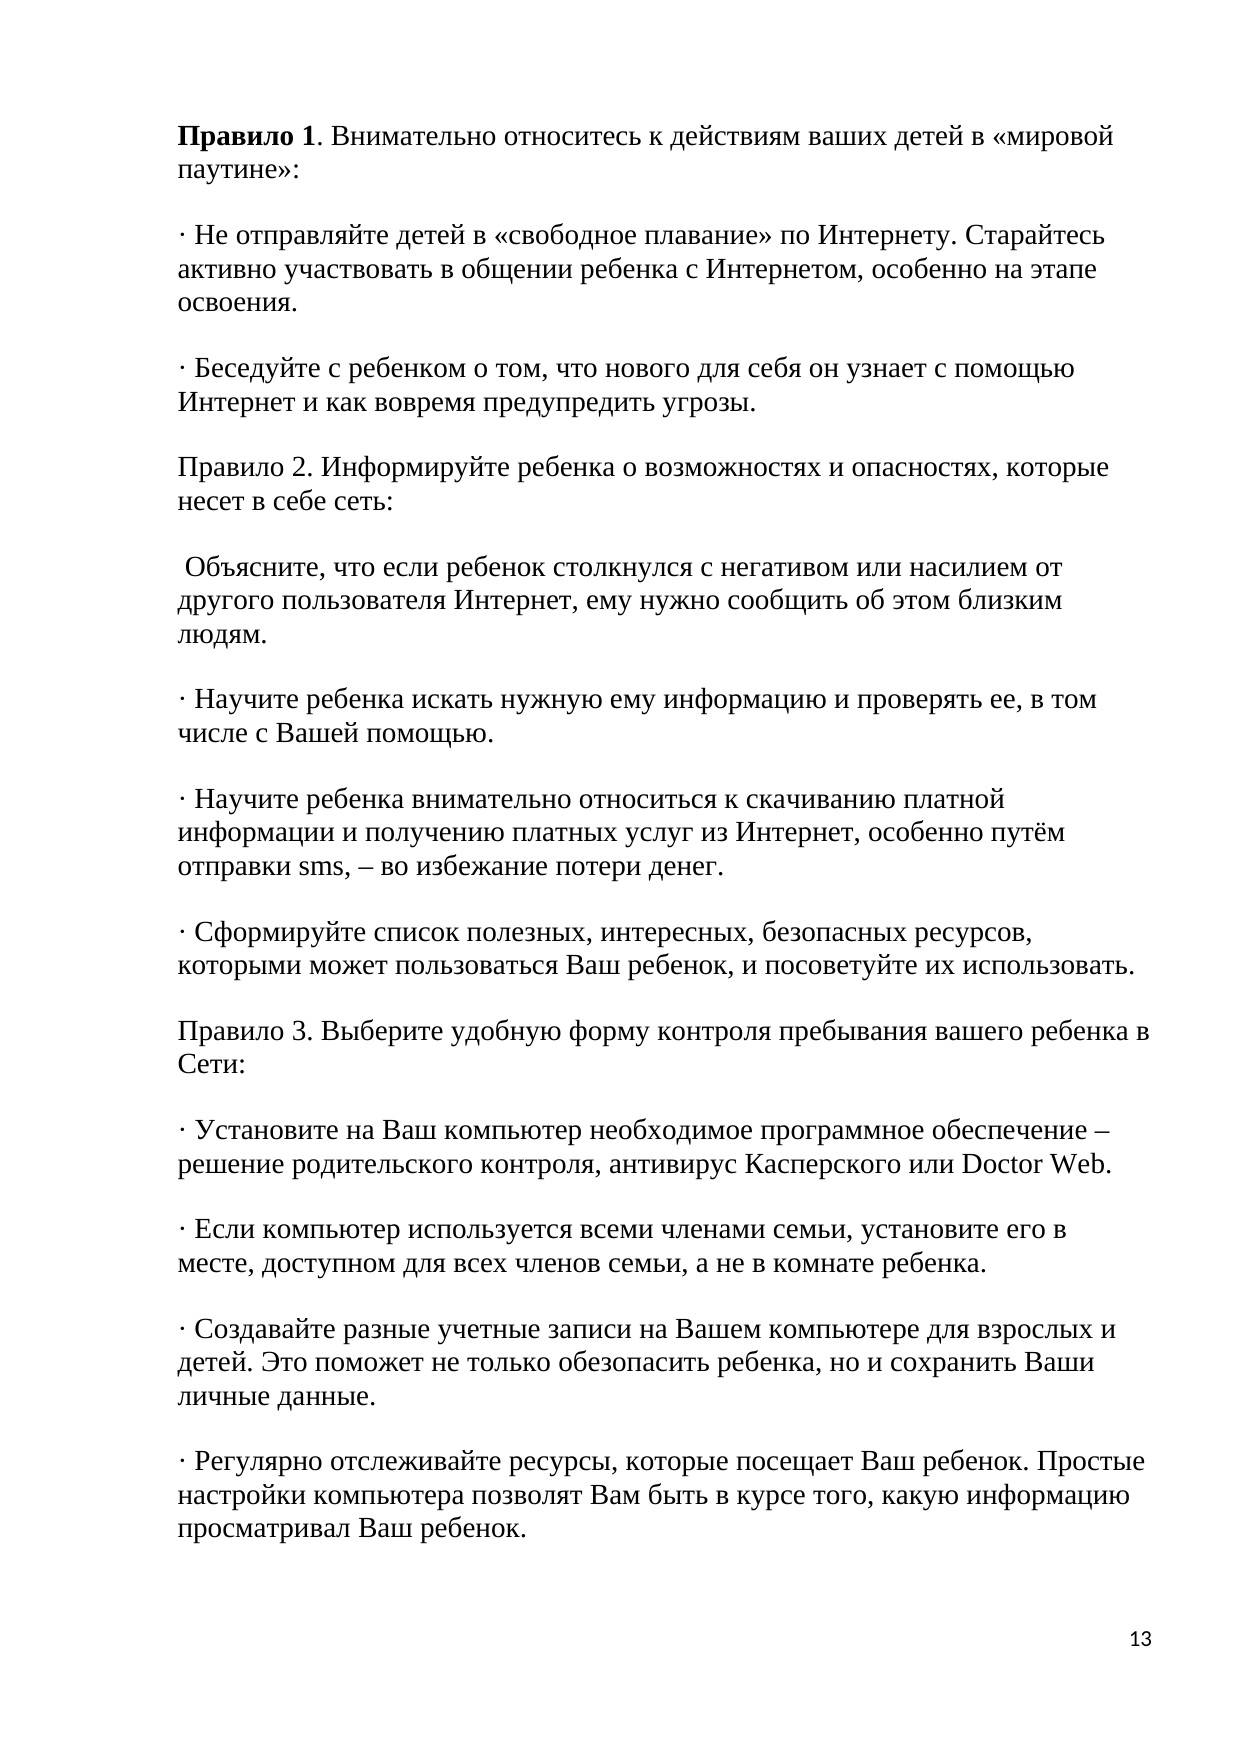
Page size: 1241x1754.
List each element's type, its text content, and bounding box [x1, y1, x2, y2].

text · Научите ребенка внимательно относиться к скачиванию платной информации и получению платных услуг из Интернет, особенно путём отправки sms, – во избежание потери денег. [177, 781, 1152, 881]
text · Сформируйте список полезных, интересных, безопасных ресурсов, которыми может пользоваться Ваш ребенок, и посоветуйте их использовать. [177, 914, 1152, 981]
text · Научите ребенка искать нужную ему информацию и проверять ее, в том числе с Вашей помощью. [177, 682, 1152, 749]
text Правило 1. Внимательно относитесь к действиям ваших детей в «мировой паутине»: [177, 118, 1152, 185]
text Объясните, что если ребенок столкнулся с негативом или насилием от другого пользователя Интернет, ему нужно сообщить об этом близким людям. [177, 549, 1152, 649]
text Правило 2. Информируйте ребенка о возможностях и опасностях, которые несет в себе сеть: [177, 449, 1152, 517]
text · Не отправляйте детей в «свободное плавание» по Интернету. Старайтесь активно участвовать в общении ребенка с Интернетом, особенно на этапе освоения. [177, 217, 1152, 318]
text · Установите на Ваш компьютер необходимое программное обеспечение – решение родительского контроля, антивирус Касперского или Doctor Web. [177, 1112, 1152, 1179]
text · Регулярно отслеживайте ресурсы, которые посещает Ваш ребенок. Простые настройки компьютера позволят Вам быть в курсе того, какую информацию просматривал Ваш ребенок. [177, 1443, 1152, 1544]
text Правило 3. Выберите удобную форму контроля пребывания вашего ребенка в Сети: [177, 1013, 1152, 1080]
text · Создавайте разные учетные записи на Вашем компьютере для взрослых и детей. Это поможет не только обезопасить ребенка, но и сохранить Ваши личные данные. [177, 1311, 1152, 1411]
text · Беседуйте с ребенком о том, что нового для себя он узнает с помощью Интернет и как вовремя предупредить угрозы. [177, 350, 1152, 417]
text · Если компьютер используется всеми членами семьи, установите его в месте, доступном для всех членов семьи, а не в комнате ребенка. [177, 1211, 1152, 1278]
